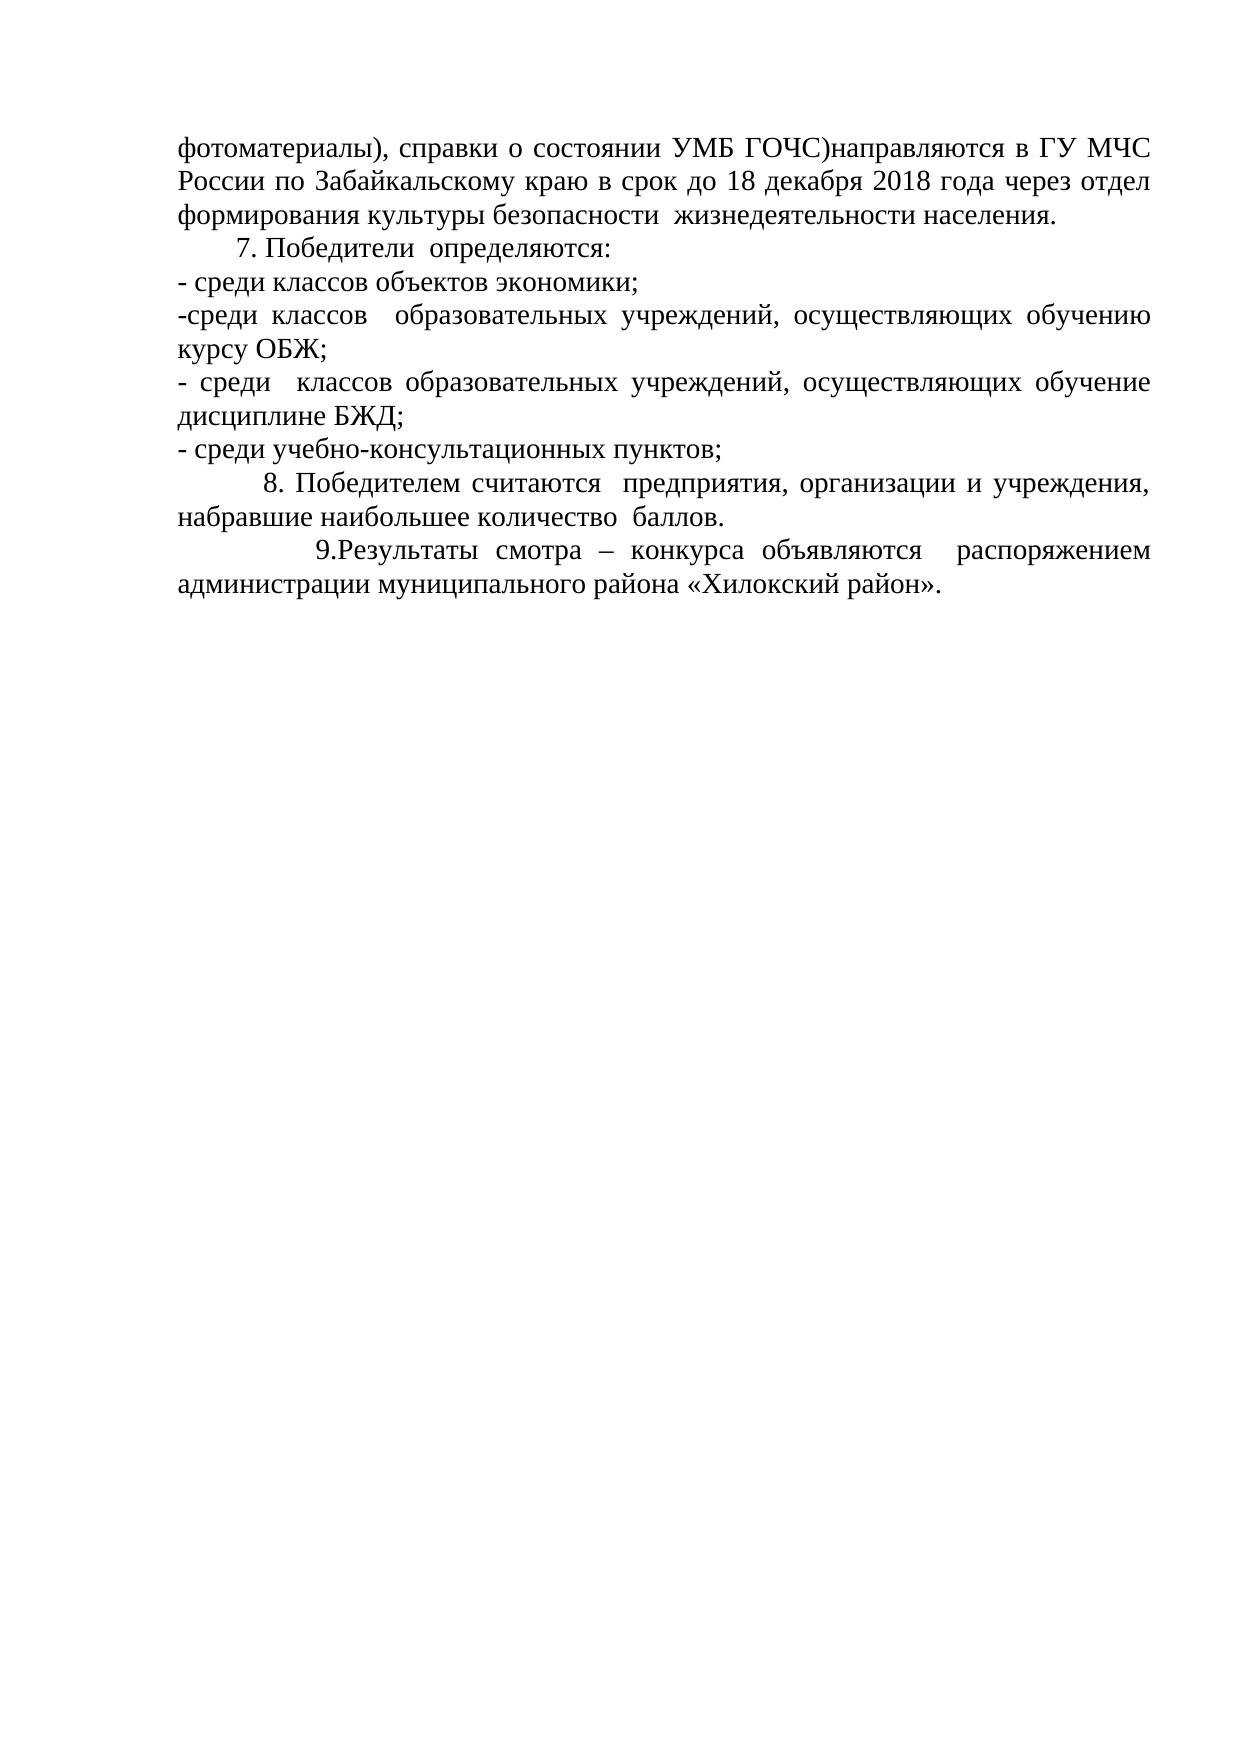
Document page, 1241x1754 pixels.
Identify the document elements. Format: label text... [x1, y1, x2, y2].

text 8. Победителем считаются предприятия, организации и учреждения, набравшие наибольшее количество баллов. [177, 465, 1152, 532]
text - среди учебно-консультационных пунктов; [177, 432, 1152, 465]
text -среди классов образовательных учреждений, осуществляющих обучению курсу ОБЖ; [177, 297, 1152, 364]
text 9.Результаты смотра – конкурса объявляются распоряжением администрации муниципального района «Хилокский район». [177, 532, 1152, 599]
text 7. Победители определяются: [177, 230, 1152, 264]
text - среди классов образовательных учреждений, осуществляющих обучение дисциплине БЖД; [177, 364, 1152, 432]
text - среди классов объектов экономики; [177, 264, 1152, 297]
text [177, 130, 1152, 230]
